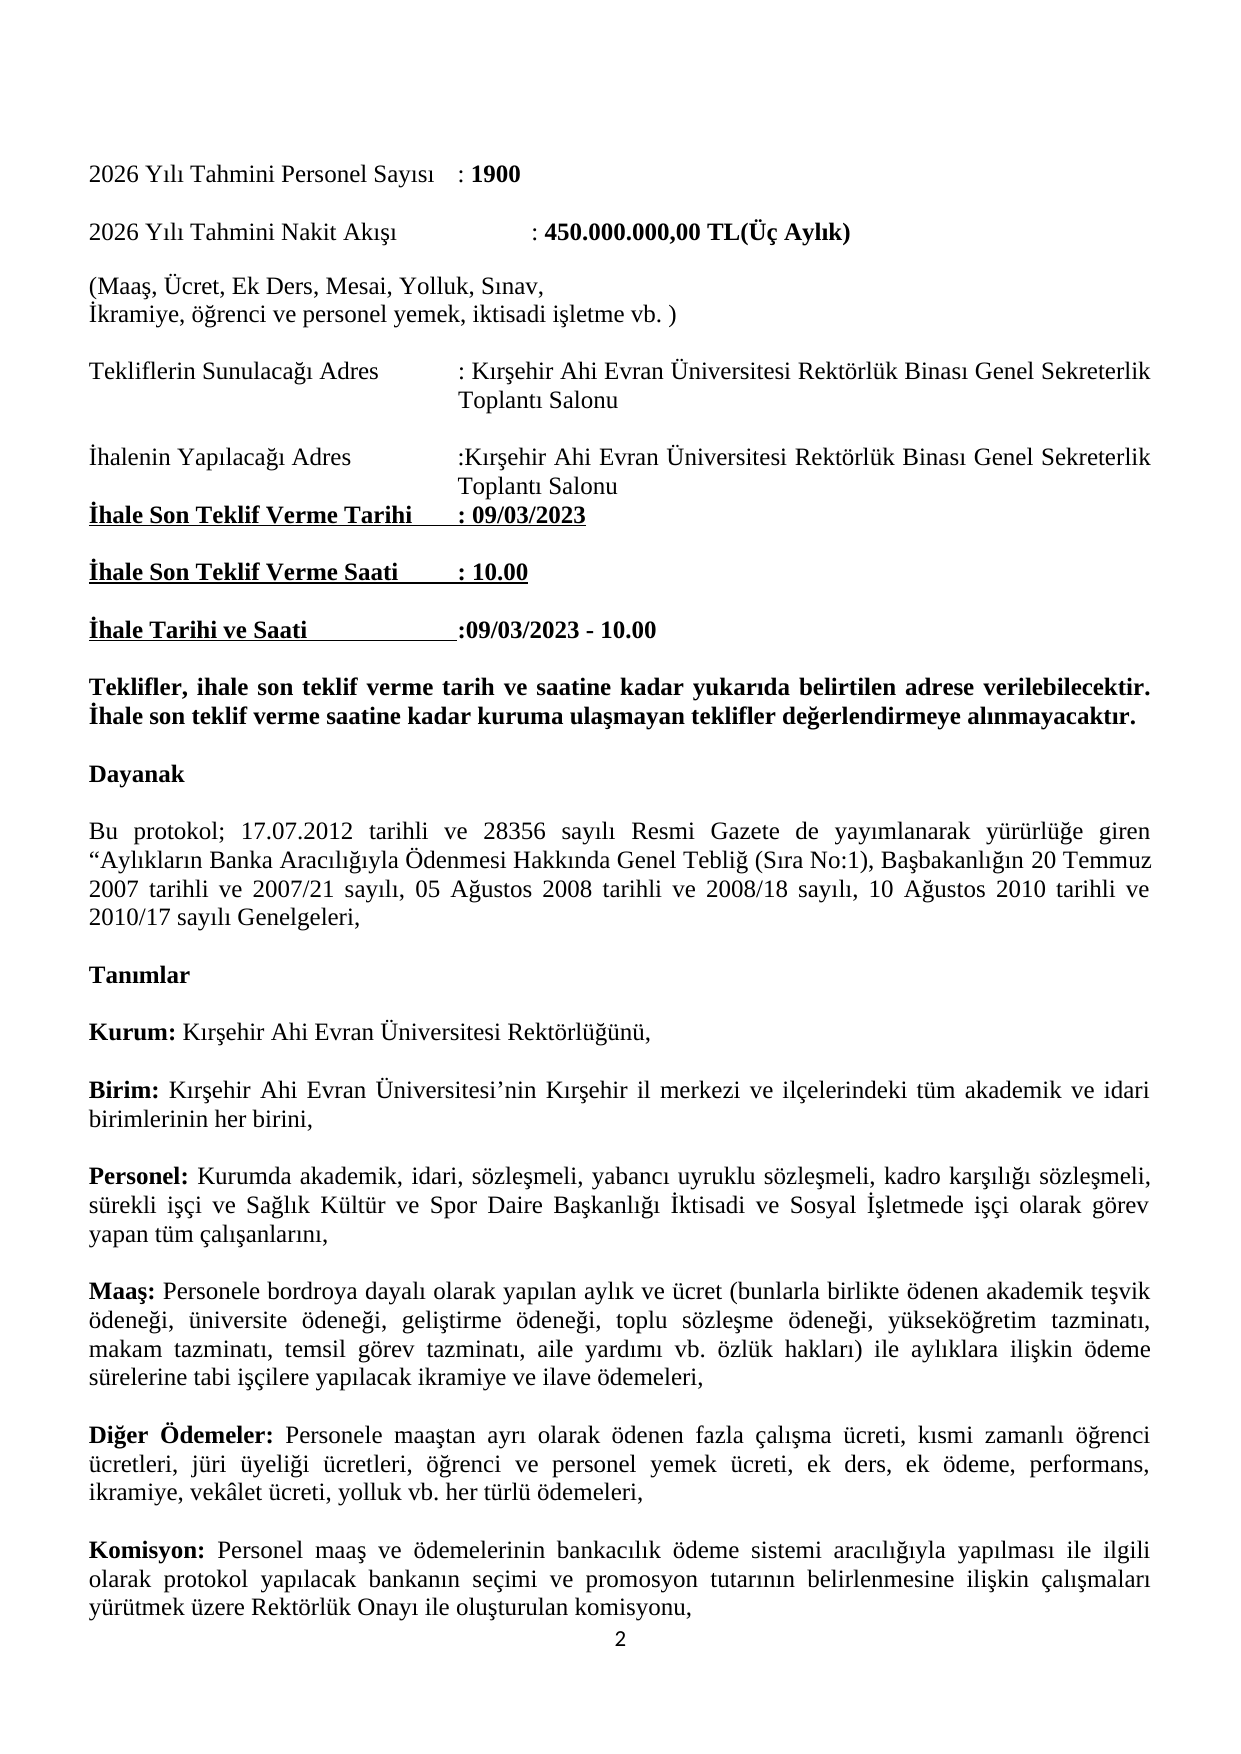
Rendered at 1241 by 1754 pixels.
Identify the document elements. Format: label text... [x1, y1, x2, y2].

text Kurum: Kırşehir Ahi Evran Üniversitesi Rektörlüğünü, [89, 1017, 1152, 1046]
text Personel: Kurumda akademik, idari, sözleşmeli, yabancı uyruklu sözleşmeli, kadro karşılığı sözleşmeli, sürekli işçi ve Sağlık Kültür ve Spor Daire Başkanlığı İktisadi ve Sosyal İşletmede işçi olarak görev yapan tüm çalışanlarını, [89, 1161, 1152, 1247]
text Diğer Ödemeler: Personele maaştan ayrı olarak ödenen fazla çalışma ücreti, kısmi zamanlı öğrenci ücretleri, jüri üyeliği ücretleri, öğrenci ve personel yemek ücreti, ek ders, ek ödeme, performans, ikramiye, vekâlet ücreti, yolluk vb. her türlü ödemeleri, [89, 1420, 1152, 1506]
text Dayanak [89, 759, 1152, 787]
text Komisyon: Personel maaş ve ödemelerinin bankacılık ödeme sistemi aracılığıyla yapılması ile ilgili olarak protokol yapılacak bankanın seçimi ve promosyon tutarının belirlenmesine ilişkin çalışmaları yürütmek üzere Rektörlük Onayı ile oluşturulan komisyonu, [89, 1535, 1152, 1621]
text 2026 Yılı Tahmini Nakit Akışı : 450.000.000,00 TL(Üç Aylık) [89, 217, 1152, 246]
text Bu protokol; 17.07.2012 tarihli ve 28356 sayılı Resmi Gazete de yayımlanarak yürürlüğe giren “Aylıkların Banka Aracılığıyla Ödenmesi Hakkında Genel Tebliğ (Sıra No:1), Başbakanlığın 20 Temmuz 2007 tarihli ve 2007/21 sayılı, 05 Ağustos 2008 tarihli ve 2008/18 sayılı, 10 Ağustos 2010 tarihli ve 2010/17 sayılı Genelgeleri, [89, 816, 1152, 931]
text 2026 Yılı Tahmini Personel Sayısı : 1900 [89, 159, 1152, 188]
text İhale Son Teklif Verme Tarihi : 09/03/2023 [89, 500, 1152, 529]
text İhale Tarihi ve Saati :09/03/2023 - 10.00 [89, 615, 1152, 644]
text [89, 271, 1152, 299]
text İhale Son Teklif Verme Saati : 10.00 [89, 557, 1152, 586]
text Maaş: Personele bordroya dayalı olarak yapılan aylık ve ücret (bunlarla birlikte ödenen akademik teşvik ödeneği, üniversite ödeneği, geliştirme ödeneği, toplu sözleşme ödeneği, yükseköğretim tazminatı, makam tazminatı, temsil görev tazminatı, aile yardımı vb. özlük hakları) ile aylıklara ilişkin ödeme sürelerine tabi işçilere yapılacak ikramiye ve ilave ödemeleri, [89, 1276, 1152, 1391]
text Teklifler, ihale son teklif verme tarih ve saatine kadar yukarıda belirtilen adrese verilebilecektir. İhale son teklif verme saatine kadar kuruma ulaşmayan teklifler değerlendirmeye alınmayacaktır. [89, 672, 1152, 730]
text Tanımlar [89, 960, 1152, 989]
text Birim: Kırşehir Ahi Evran Üniversitesi’nin Kırşehir il merkezi ve ilçelerindeki tüm akademik ve idari birimlerinin her birini, [89, 1075, 1152, 1132]
text Tekliflerin Sunulacağı Adres : Kırşehir Ahi Evran Üniversitesi Rektörlük Binası Genel Sekreterlik Toplantı Salonu [89, 356, 1152, 414]
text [89, 299, 1152, 328]
text İhalenin Yapılacağı Adres :Kırşehir Ahi Evran Üniversitesi Rektörlük Binası Genel Sekreterlik Toplantı Salonu [89, 442, 1152, 500]
